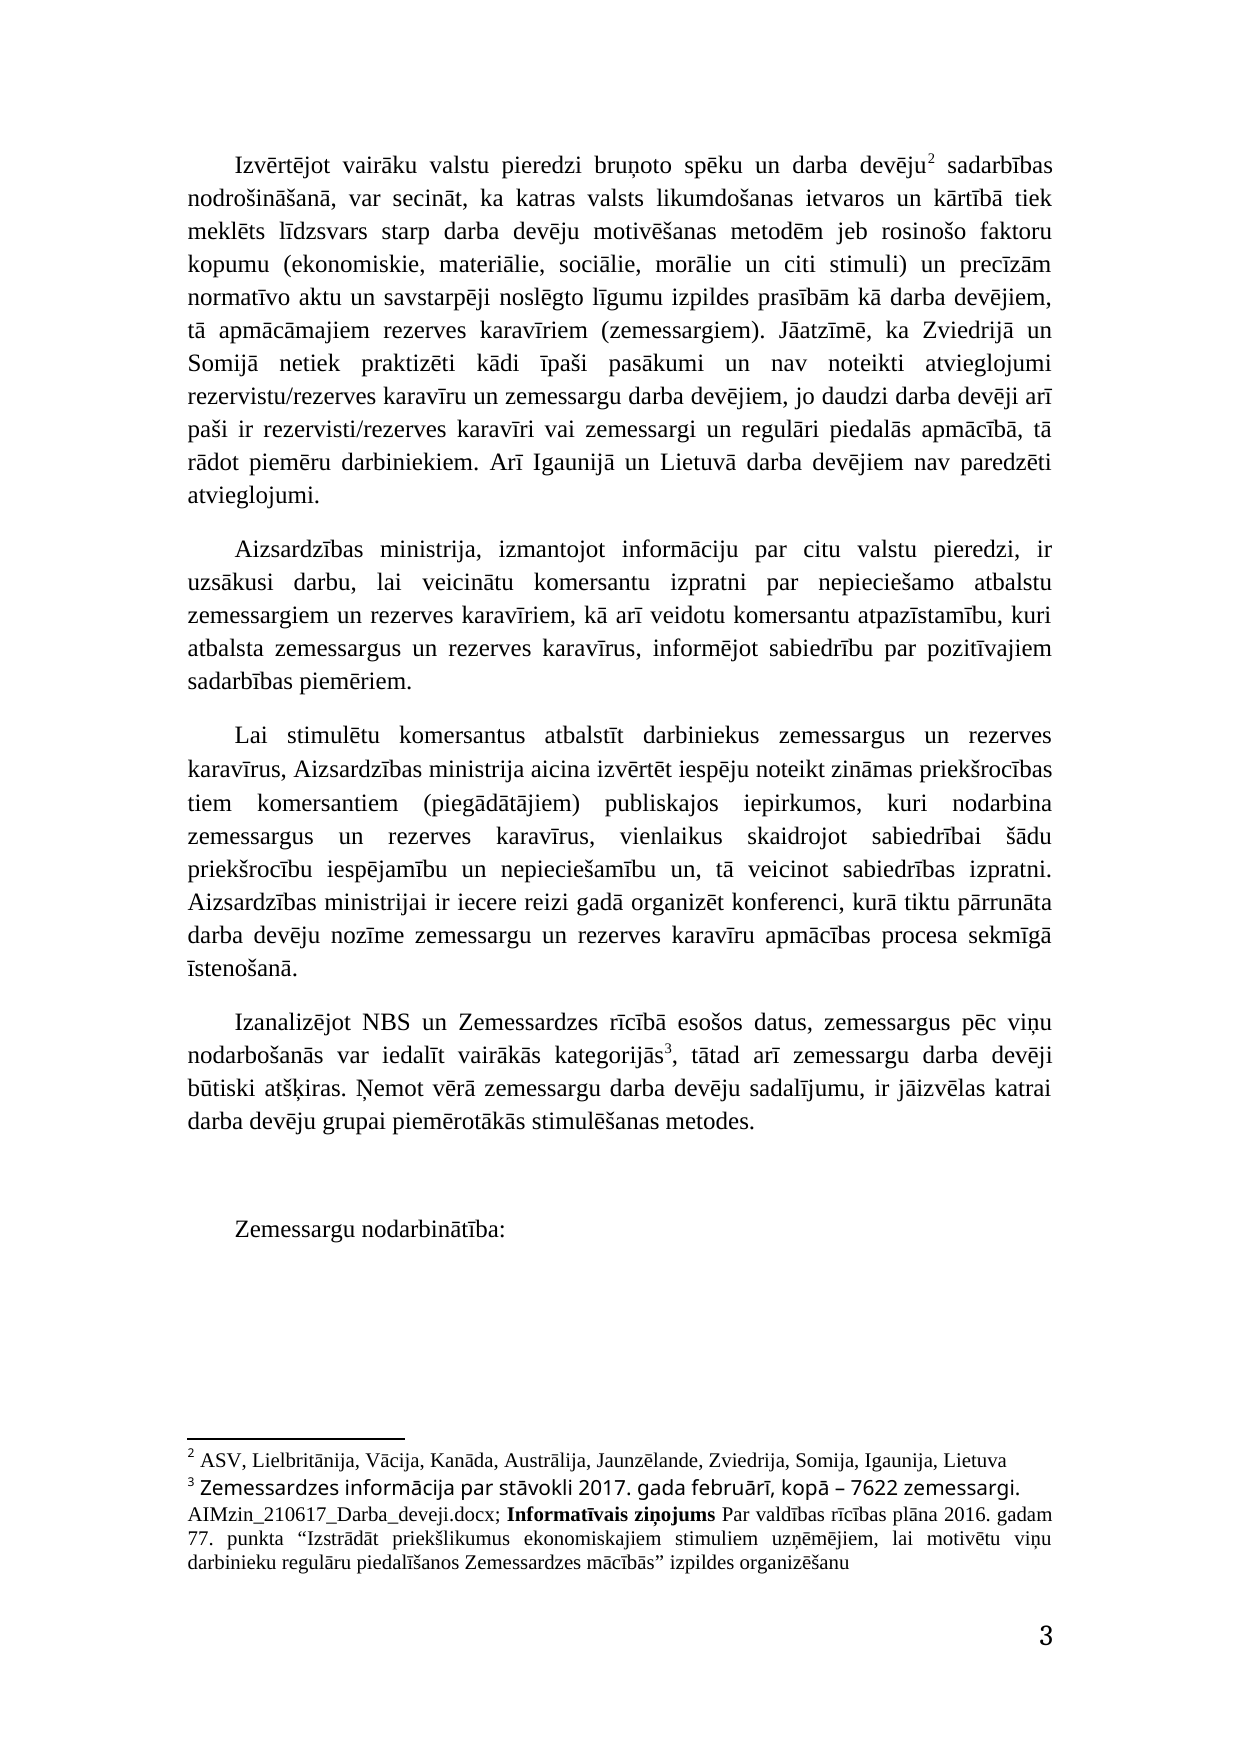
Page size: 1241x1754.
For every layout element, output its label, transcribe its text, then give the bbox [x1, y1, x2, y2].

text Izvērtējot vairāku valstu pieredzi bruņoto spēku un darba devēju sadarbības nodrošināšanā, var secināt, ka katras valsts likumdošanas ietvaros un kārtībā tiek meklēts līdzsvars starp darba devēju motivēšanas metodēm jeb rosinošo faktoru kopumu (ekonomiskie, materiālie, sociālie, morālie un citi stimuli) un precīzām normatīvo aktu un savstarpēji noslēgto līgumu izpildes prasībām kā darba devējiem, tā apmācāmajiem rezerves karavīriem (zemessargiem). Jāatzīmē, ka Zviedrijā un Somijā netiek praktizēti kādi īpaši pasākumi un nav noteikti atvieglojumi rezervistu/rezerves karavīru un zemessargu darba devējiem, jo daudzi darba devēji arī paši ir rezervisti/rezerves karavīri vai zemessargi un regulāri piedalās apmācībā, tā rādot piemēru darbiniekiem. Arī Igaunijā un Lietuvā darba devējiem nav paredzēti atvieglojumi. [187, 150, 1053, 509]
text Zemessargu nodarbinātība: [187, 1214, 1053, 1242]
text Izanalizējot NBS un Zemessardzes rīcībā esošos datus, zemessargus pēc viņu nodarbošanās var iedalīt vairākās kategorijās, tātad arī zemessargu darba devēji būtiski atšķiras. Ņemot vērā zemessargu darba devēju sadalījumu, ir jāizvēlas katrai darba devēju grupai piemērotākās stimulēšanas metodes. [187, 1007, 1053, 1135]
text Lai stimulētu komersantus atbalstīt darbiniekus zemessargus un rezerves karavīrus, Aizsardzības ministrija aicina izvērtēt iespēju noteikt zināmas priekšrocības tiem komersantiem (piegādātājiem) publiskajos iepirkumos, kuri nodarbina zemessargus un rezerves karavīrus, vienlaikus skaidrojot sabiedrībai šādu priekšrocību iespējamību un nepieciešamību un, tā veicinot sabiedrības izpratni. Aizsardzības ministrijai ir iecere reizi gadā organizēt konferenci, kurā tiktu pārrunāta darba devēju nozīme zemessargu un rezerves karavīru apmācības procesa sekmīgā īstenošanā. [187, 720, 1053, 982]
text Aizsardzības ministrija, izmantojot informāciju par citu valstu pieredzi, ir uzsākusi darbu, lai veicinātu komersantu izpratni par nepieciešamo atbalstu zemessargiem un rezerves karavīriem, kā arī veidotu komersantu atpazīstamību, kuri atbalsta zemessargus un rezerves karavīrus, informējot sabiedrību par pozitīvajiem sadarbības piemēriem. [187, 534, 1053, 695]
